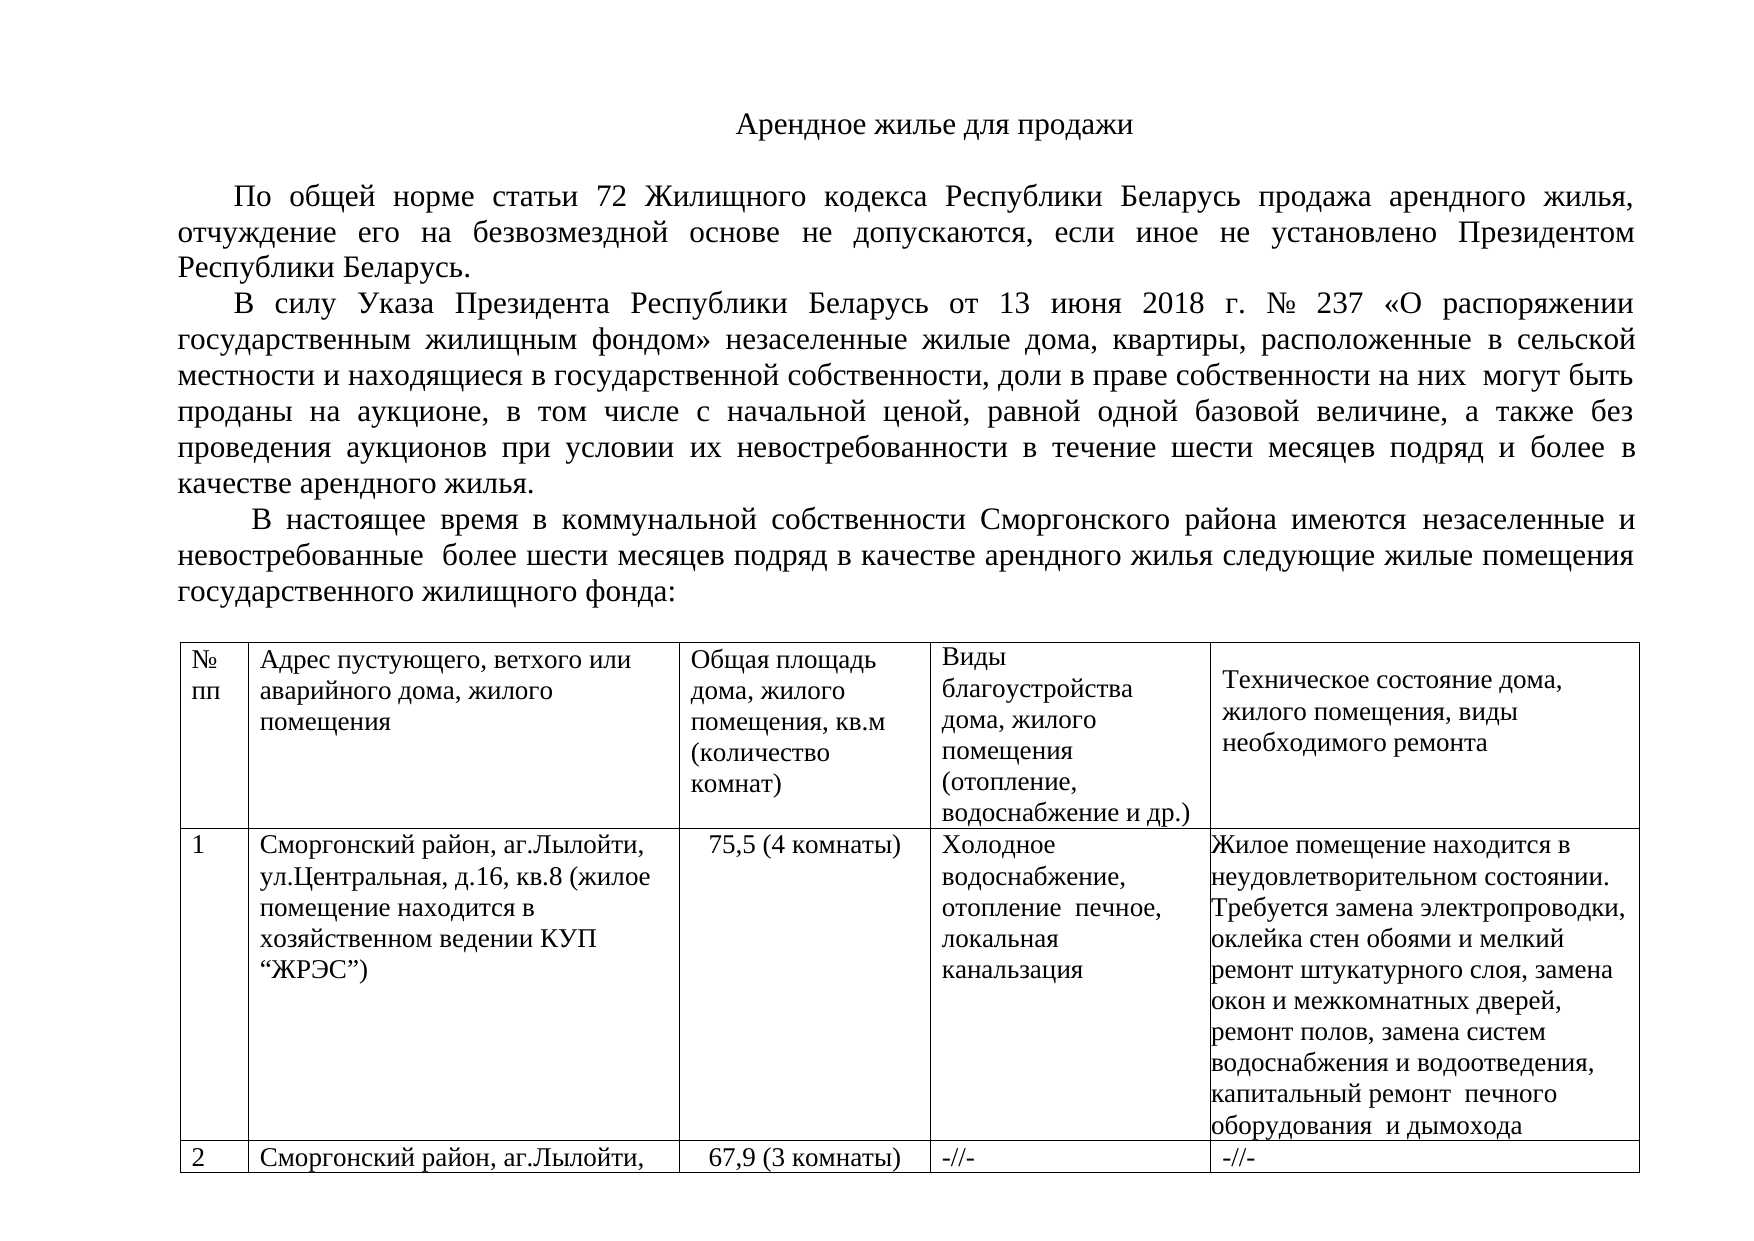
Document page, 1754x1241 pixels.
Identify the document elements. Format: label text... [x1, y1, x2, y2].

table_header Виды благоустройства дома, жилого помещения (отопление, водоснабжение и др.) [1006, 643, 1210, 827]
table_cell 2 [181, 1141, 248, 1172]
table_cell -//- [1211, 1141, 1639, 1172]
table_cell 1 [181, 829, 248, 1140]
table_header Техническое состояние дома, жилого помещения, виды необходимого ремонта [1211, 643, 1639, 827]
table_header Адрес пустующего, ветхого или аварийного дома, жилого помещения [249, 643, 679, 827]
table_cell Жилое помещение находится в неудовлетворительном состоянии. Требуется замена электропроводки, оклейка стен обоями и мелкий ремонт штукатурного слоя, замена окон и межкомнатных дверей, ремонт полов, замена систем водоснабжения и водоотведения, капитальный ремонт печного оборудования и дымохода [1211, 829, 1639, 1140]
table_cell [249, 1141, 679, 1172]
table_cell 67,9 (3 комнаты) [680, 1141, 930, 1172]
table_header № пп [181, 643, 248, 827]
text В настоящее время в коммунальной собственности Сморгонского района имеются незаселенные и невостребованные более шести месяцев подряд в качестве арендного жилья следующие жилые помещения государственного жилищного фонда: [177, 500, 1636, 608]
text По общей норме статьи 72 Жилищного кодекса Республики Беларусь продажа арендного жилья, отчуждение его на безвозмездной основе не допускаются, если иное не установлено Президентом Республики Беларусь. [177, 177, 1636, 285]
table_cell 75,5 (4 комнаты) [680, 829, 930, 1140]
text Арендное жилье для продажи [177, 105, 1636, 141]
table_cell Сморгонский район, аг.Лылойти, ул.Центральная, д.16, кв.8 (жилое помещение находится в хозяйственном ведении КУП “ЖРЭС”) [249, 829, 679, 1140]
table_cell Холодное водоснабжение, отопление печное, локальная канальзация [931, 829, 1210, 1140]
table_header Общая площадь дома, жилого помещения, кв.м (количество комнат) [680, 643, 930, 827]
text В силу Указа Президента Республики Беларусь от 13 июня 2018 г. № 237 «О распоряжении государственным жилищным фондом» незаселенные жилые дома, квартиры, расположенные в сельской местности и находящиеся в государственной собственности, доли в праве собственности на них могут быть проданы на аукционе, в том числе с начальной ценой, равной одной базовой величине, а также без проведения аукционов при условии их невостребованности в течение шести месяцев подряд и более в качестве арендного жилья. [177, 285, 1636, 500]
table_cell -//- [931, 1141, 1210, 1172]
